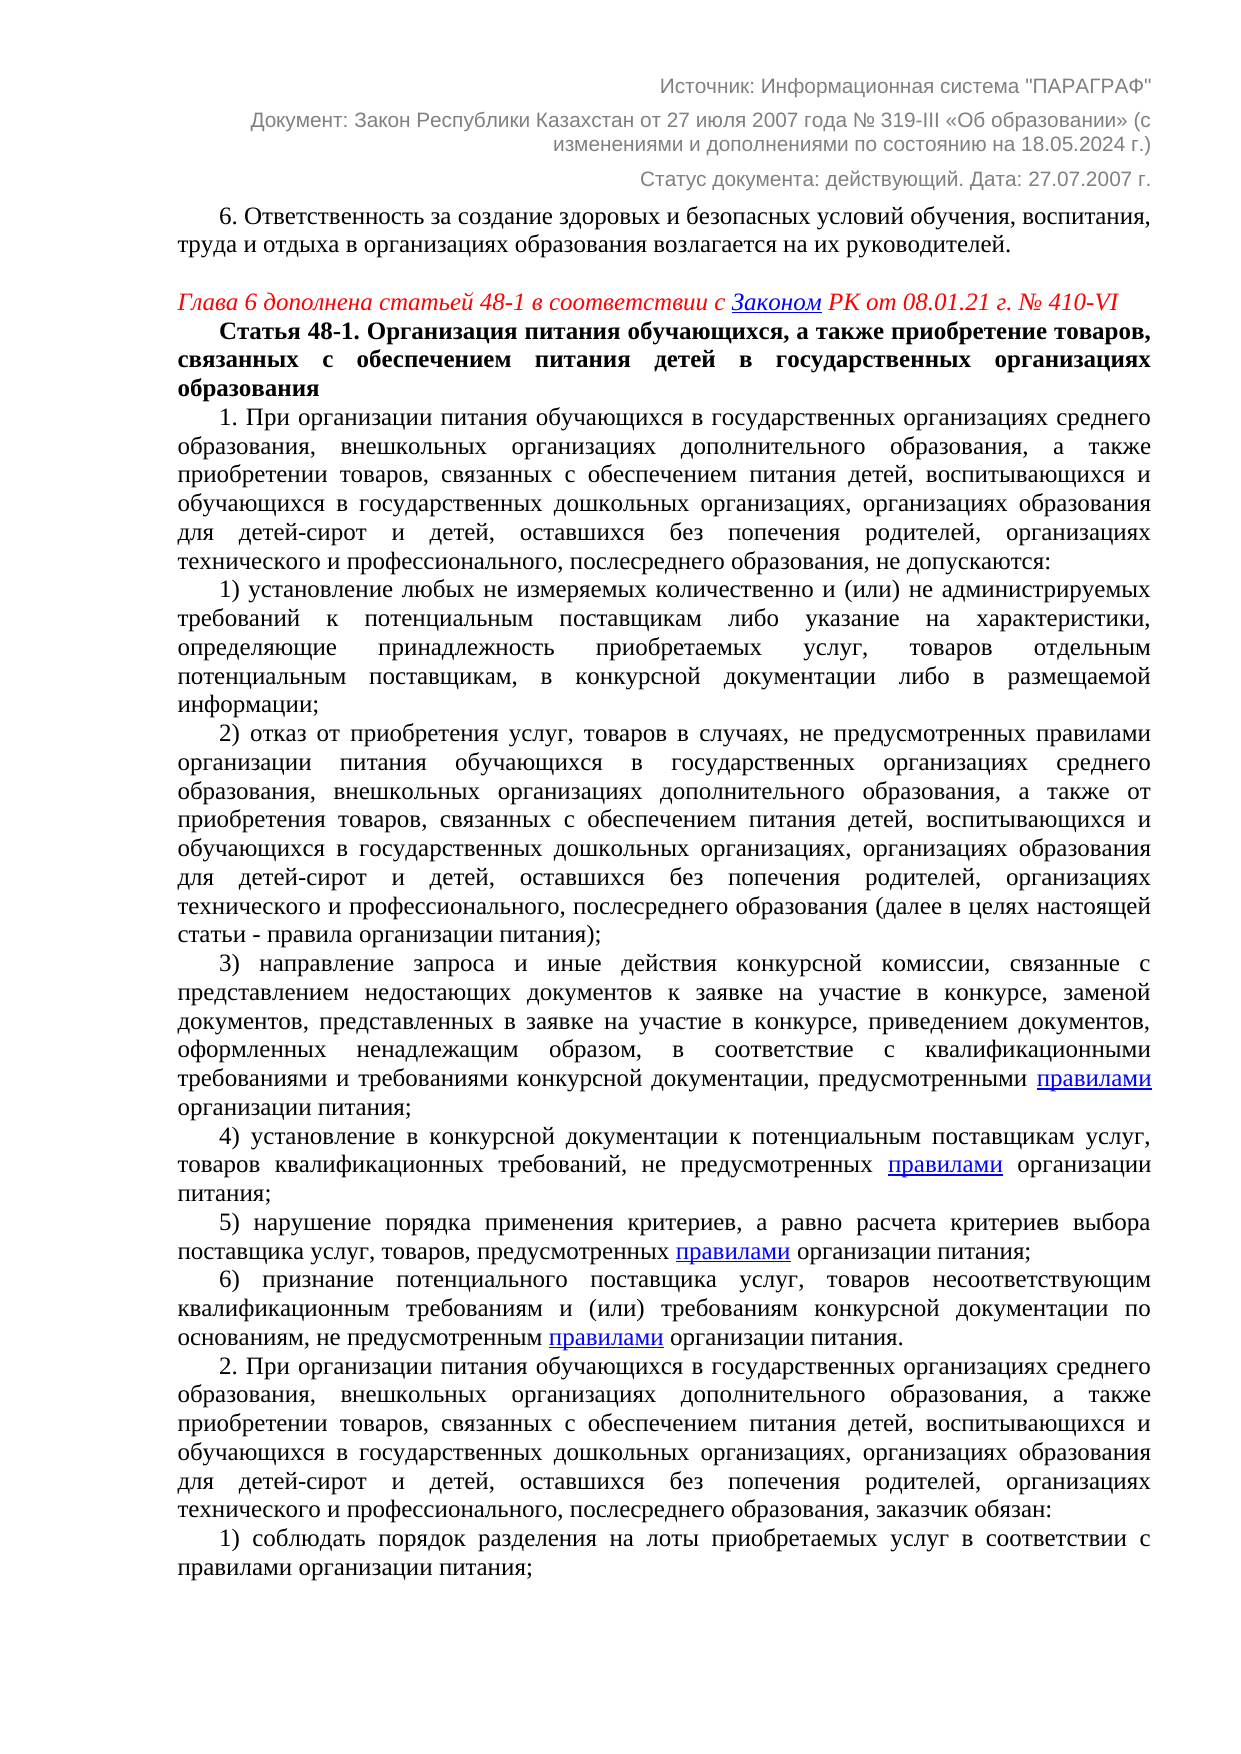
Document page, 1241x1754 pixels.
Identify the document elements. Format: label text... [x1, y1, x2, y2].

text 2) отказ от приобретения услуг, товаров в случаях, не предусмотренных правилами организации питания обучающихся в государственных организациях среднего образования, внешкольных организациях дополнительного образования, а также от приобретения товаров, связанных с обеспечением питания детей, воспитывающихся и обучающихся в государственных дошкольных организациях, организациях образования для детей-сирот и детей, оставшихся без попечения родителей, организациях технического и профессионального, послесреднего образования (далее в целях настоящей статьи - правила организации питания); [177, 718, 1152, 948]
text 1. При организации питания обучающихся в государственных организациях среднего образования, внешкольных организациях дополнительного образования, а также приобретении товаров, связанных с обеспечением питания детей, воспитывающихся и обучающихся в государственных дошкольных организациях, организациях образования для детей-сирот и детей, оставшихся без попечения родителей, организациях технического и профессионального, послесреднего образования, не допускаются: [177, 402, 1152, 574]
text 6. Ответственность за создание здоровых и безопасных условий обучения, воспитания, труда и отдыха в организациях образования возлагается на их руководителей. [177, 201, 1152, 258]
text 3) направление запроса и иные действия конкурсной комиссии, связанные с представлением недостающих документов к заявке на участие в конкурсе, заменой документов, представленных в заявке на участие в конкурсе, приведением документов, оформленных ненадлежащим образом, в соответствие с квалификационными требованиями и требованиями конкурсной документации, предусмотренными правилами организации питания; [177, 948, 1152, 1121]
text 6) признание потенциального поставщика услуг, товаров несоответствующим квалификационным требованиям и (или) требованиям конкурсной документации по основаниям, не предусмотренным правилами организации питания. [177, 1264, 1152, 1351]
text 4) установление в конкурсной документации к потенциальным поставщикам услуг, товаров квалификационных требований, не предусмотренных правилами организации питания; [177, 1121, 1152, 1207]
text 2. При организации питания обучающихся в государственных организациях среднего образования, внешкольных организациях дополнительного образования, а также приобретении товаров, связанных с обеспечением питания детей, воспитывающихся и обучающихся в государственных дошкольных организациях, организациях образования для детей-сирот и детей, оставшихся без попечения родителей, организациях технического и профессионального, послесреднего образования, заказчик обязан: [177, 1351, 1152, 1523]
text 5) нарушение порядка применения критериев, а равно расчета критериев выбора поставщика услуг, товаров, предусмотренных правилами организации питания; [177, 1207, 1152, 1264]
text 1) установление любых не измеряемых количественно и (или) не администрируемых требований к потенциальным поставщикам либо указание на характеристики, определяющие принадлежность приобретаемых услуг, товаров отдельным потенциальным поставщикам, в конкурсной документации либо в размещаемой информации; [177, 574, 1152, 718]
text 1) соблюдать порядок разделения на лоты приобретаемых услуг в соответствии с правилами организации питания; [177, 1523, 1152, 1581]
text Глава 6 дополнена статьей 48-1 в соответствии с Законом РК от 08.01.21 г. № 410-VI [177, 287, 1152, 316]
text Статья 48-1. Организация питания обучающихся, а также приобретение товаров, связанных с обеспечением питания детей в государственных организациях образования [177, 316, 1152, 402]
